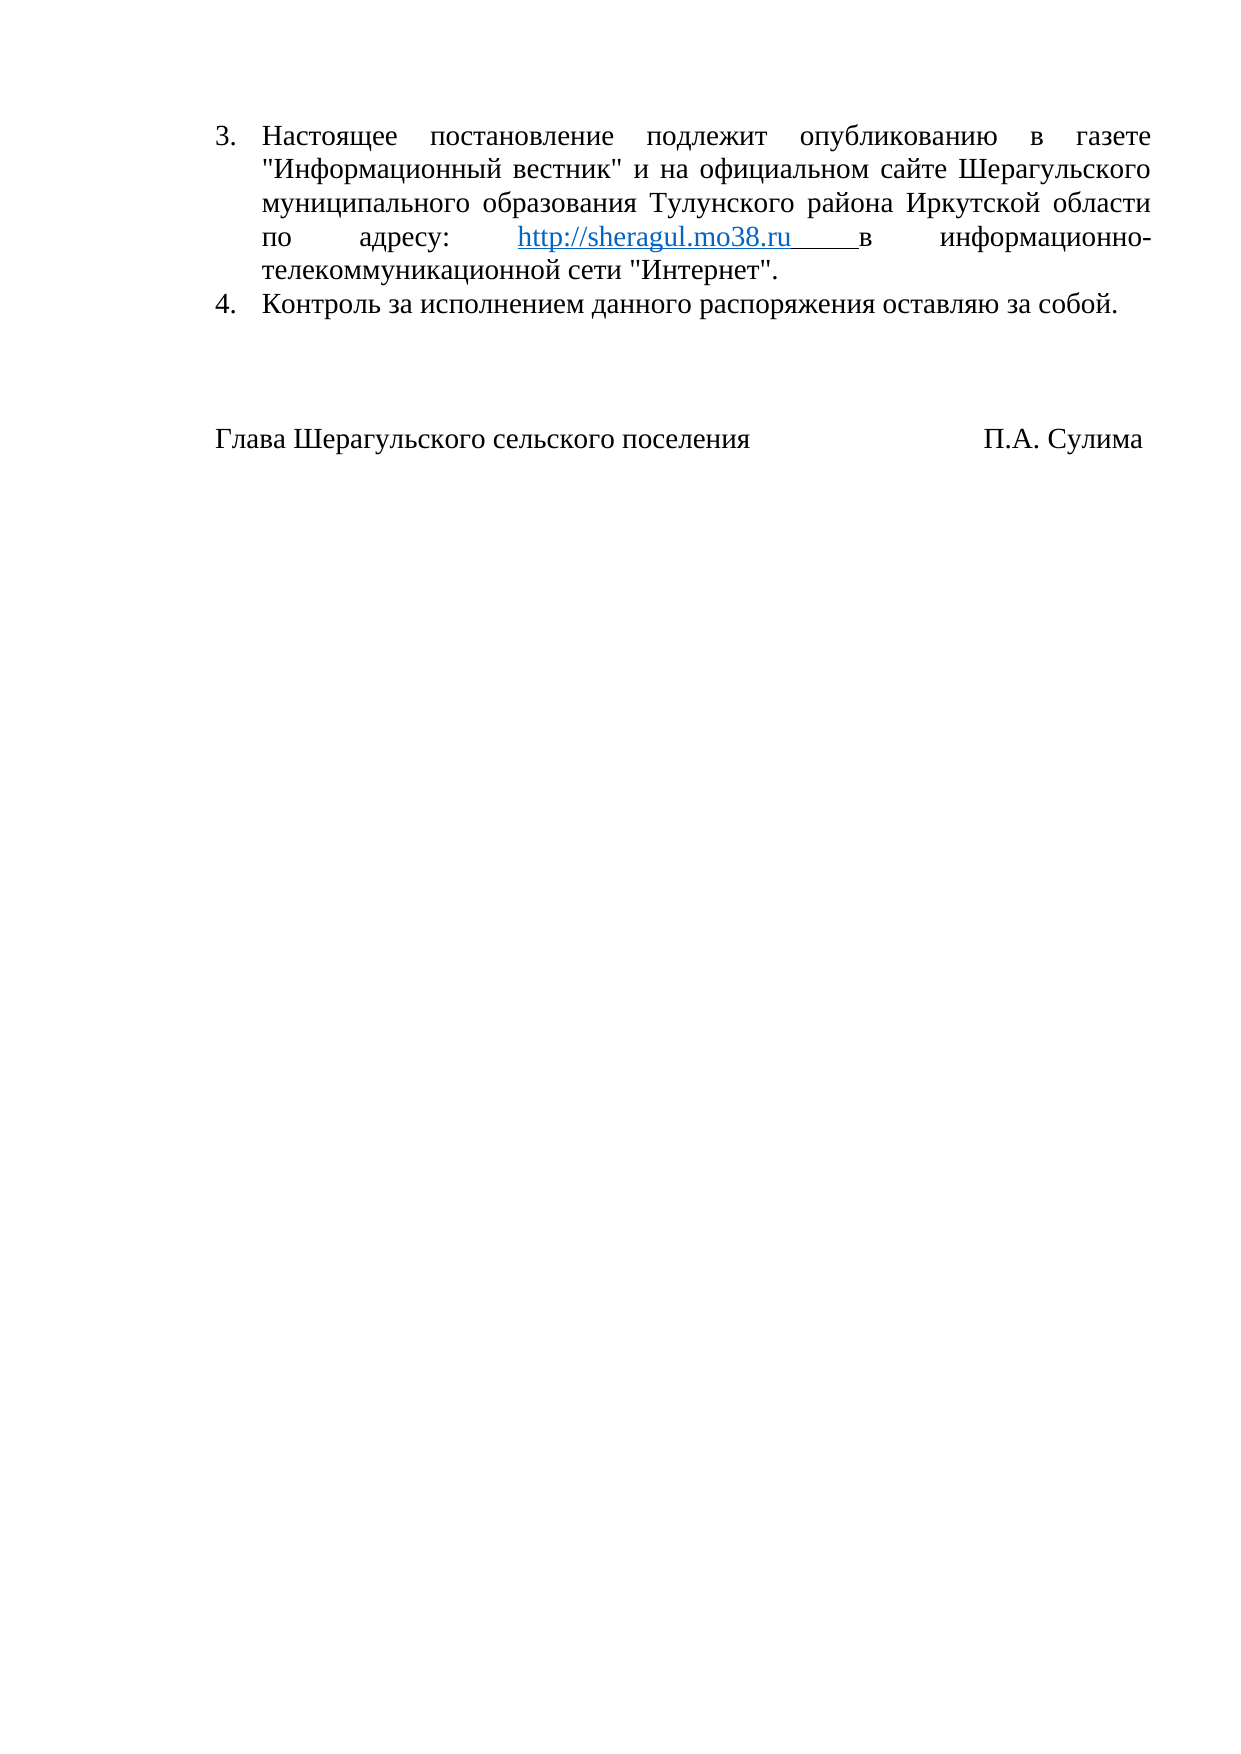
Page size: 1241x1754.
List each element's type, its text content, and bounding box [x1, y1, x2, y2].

list Контроль за исполнением данного распоряжения оставляю за собой. [215, 286, 1150, 320]
list Настоящее постановление подлежит опубликованию в газете "Информационный вестник" и на официальном сайте Шерагульского муниципального образования Тулунского района Иркутской области по адресу: http://sheragul.mo38.ru в информационно-телекоммуникационной сети "Интернет". [215, 118, 1152, 286]
text Глава Шерагульского сельского поселения П.А. Сулима [215, 421, 1240, 454]
